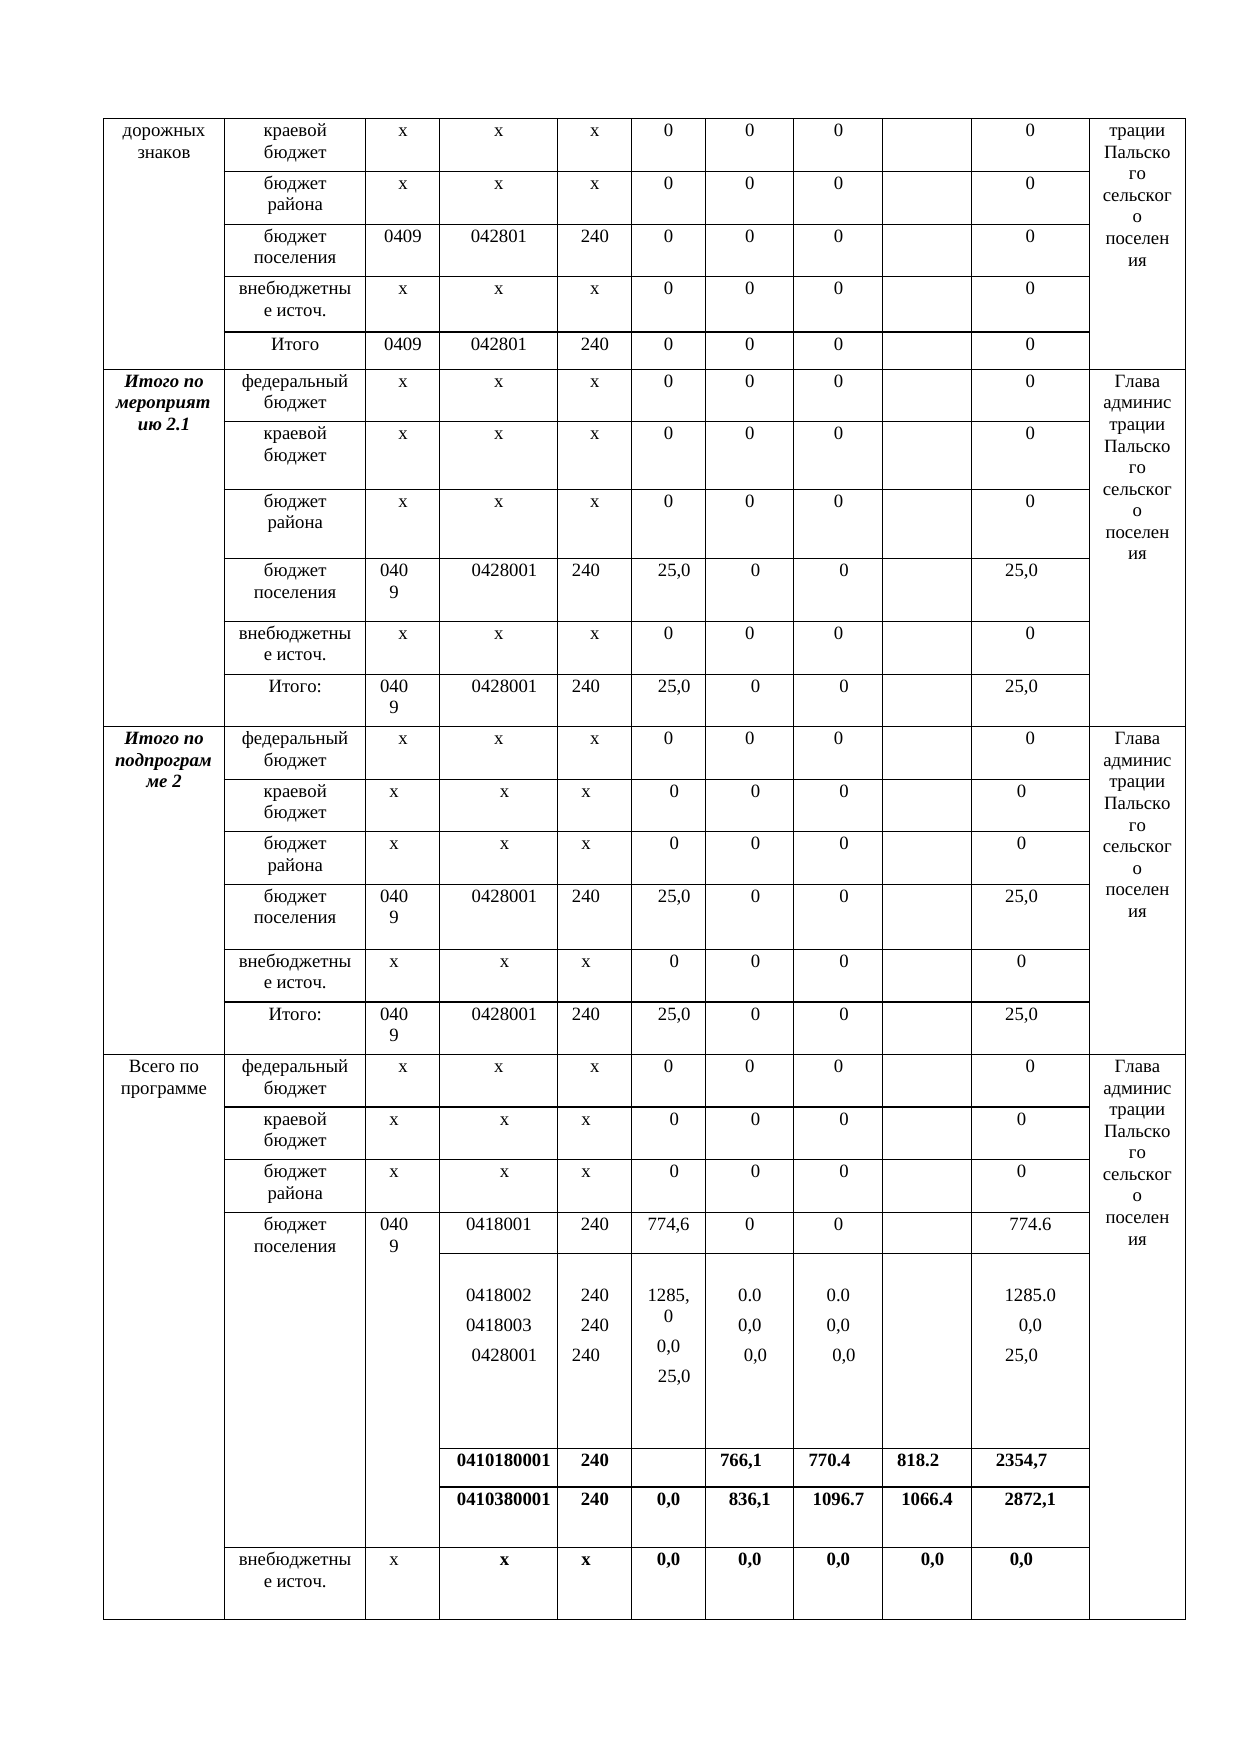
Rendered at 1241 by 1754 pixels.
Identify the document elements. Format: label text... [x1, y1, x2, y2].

table_cell х [440, 490, 557, 558]
table_cell Глава администрации Пальского сельского поселения [1090, 1055, 1185, 1619]
table_cell 0 [632, 950, 705, 1001]
table_cell бюджет района [225, 490, 365, 558]
table_cell бюджет района [225, 172, 365, 223]
table_cell х [558, 172, 631, 223]
table_cell [883, 1003, 971, 1054]
table_cell х [558, 1548, 631, 1619]
table_cell [883, 727, 971, 779]
table_cell [883, 277, 971, 331]
table_cell 0 [794, 1108, 882, 1159]
table_cell 0 [706, 1003, 793, 1054]
table_cell 240 [558, 1488, 631, 1547]
table_cell 766,1 [706, 1449, 793, 1486]
table_cell 240 [558, 333, 631, 369]
table_cell 0 [794, 1003, 882, 1054]
table_cell 774,6 [632, 1213, 705, 1253]
table_cell 0 [706, 1160, 793, 1212]
table_cell 0,0 [883, 1548, 971, 1619]
table_cell 0 [794, 225, 882, 276]
table_cell бюджет поселения [225, 885, 365, 948]
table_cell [1090, 119, 1185, 369]
table_cell х [558, 422, 631, 488]
table_cell 0,0 [972, 1548, 1089, 1619]
table_cell 0,0 [632, 1488, 705, 1547]
table_cell 240 [558, 675, 631, 726]
table_cell Глава администрации Пальского сельского поселения [1090, 370, 1185, 726]
table_cell внебюджетные источ. [225, 622, 365, 674]
table_cell федеральный бюджет [225, 370, 365, 421]
table_cell х [440, 277, 557, 331]
table_cell краевой бюджет [225, 780, 365, 831]
table_cell [883, 333, 971, 369]
table_cell 25,0 [972, 559, 1089, 621]
table_cell внебюджетные источ. [225, 277, 365, 331]
table_cell 0 [706, 1108, 793, 1159]
table_cell 2872,1 [972, 1488, 1089, 1547]
table_cell х [558, 950, 631, 1001]
table_cell х [366, 490, 439, 558]
table_cell х [558, 832, 631, 884]
table_cell 0409 [366, 885, 439, 948]
table_cell 0418001 [440, 1213, 557, 1253]
table_cell 0 [706, 885, 793, 948]
table_cell бюджет района [225, 1160, 365, 1212]
table_cell 0 [794, 622, 882, 674]
table_cell [883, 119, 971, 171]
table_cell 25,0 [972, 675, 1089, 726]
table_cell 0,0 [632, 1548, 705, 1619]
table_cell 0 [794, 277, 882, 331]
table_cell 0 [794, 1213, 882, 1253]
table_cell 0 [632, 1055, 705, 1106]
table_cell [632, 1449, 705, 1486]
table_cell [883, 832, 971, 884]
table_cell [883, 1254, 971, 1447]
table_cell 0 [972, 727, 1089, 779]
table_cell краевой бюджет [225, 1108, 365, 1159]
table_cell Итого: [225, 1003, 365, 1054]
table_cell 0 [794, 885, 882, 948]
table_cell 0 [706, 675, 793, 726]
table_cell х [366, 1548, 439, 1619]
table_cell [883, 172, 971, 223]
table_cell х [440, 119, 557, 171]
table_cell федеральный бюджет [225, 1055, 365, 1106]
table_cell 0 [706, 622, 793, 674]
table_cell 0409 [366, 675, 439, 726]
table_cell 0 [706, 832, 793, 884]
table_cell 0409 [366, 559, 439, 621]
table_cell х [440, 780, 557, 831]
table_cell 0 [794, 490, 882, 558]
table_cell 0 [632, 172, 705, 223]
table_cell 0409 [366, 225, 439, 276]
table_cell 240 [558, 885, 631, 948]
table_cell х [440, 950, 557, 1001]
table_cell 0409 [366, 333, 439, 369]
table_cell 0428001 [440, 885, 557, 948]
table_cell х [558, 622, 631, 674]
table_cell х [366, 950, 439, 1001]
table_cell [883, 422, 971, 488]
table_cell х [366, 172, 439, 223]
table_cell 0 [794, 832, 882, 884]
table_cell 0 [632, 422, 705, 488]
table_cell х [558, 727, 631, 779]
table_cell 0 [632, 727, 705, 779]
table_cell краевой бюджет [225, 119, 365, 171]
table_cell х [366, 119, 439, 171]
table_cell 0 [706, 370, 793, 421]
table_cell 0410180001 [440, 1449, 557, 1486]
table_cell 770.4 [794, 1449, 882, 1486]
table_cell 0 [972, 119, 1089, 171]
table_cell х [366, 622, 439, 674]
table_cell 1285.0 0,0 25,0 [972, 1254, 1089, 1447]
table_cell [883, 1160, 971, 1212]
table_cell бюджет поселения [225, 559, 365, 621]
table_cell Всего по программе [104, 1055, 224, 1619]
table_cell 0 [632, 119, 705, 171]
table_cell [883, 370, 971, 421]
table_cell х [366, 832, 439, 884]
table_cell 0428001 [440, 1003, 557, 1054]
table_cell 0 [794, 1160, 882, 1212]
table_cell х [440, 370, 557, 421]
table_cell 0 [794, 422, 882, 488]
table_cell 0 [972, 950, 1089, 1001]
table_cell х [366, 780, 439, 831]
table_cell 0 [706, 490, 793, 558]
table_cell 0 [632, 1160, 705, 1212]
table_cell 0410380001 [440, 1488, 557, 1547]
table_cell х [558, 277, 631, 331]
table_cell [883, 885, 971, 948]
table_cell 0 [706, 1055, 793, 1106]
table_cell х [558, 1108, 631, 1159]
table_cell [883, 675, 971, 726]
table_cell 0 [972, 172, 1089, 223]
table_cell 042801 [440, 333, 557, 369]
table_cell 0.0 0,0 0,0 [706, 1254, 793, 1447]
table_cell х [366, 370, 439, 421]
table_cell бюджет поселения [225, 1213, 365, 1547]
table_cell 25,0 [632, 1003, 705, 1054]
table_cell [883, 225, 971, 276]
table_cell 240 240 240 [558, 1254, 631, 1447]
table_cell 0418002 0418003 0428001 [440, 1254, 557, 1447]
table_cell 25,0 [972, 885, 1089, 948]
table_cell х [558, 370, 631, 421]
table_cell Итого: [225, 675, 365, 726]
table_cell 0 [632, 832, 705, 884]
table_cell 1066.4 [883, 1488, 971, 1547]
table_cell 818.2 [883, 1449, 971, 1486]
table_cell 25,0 [632, 885, 705, 948]
table_cell 0 [706, 727, 793, 779]
table_cell 0409 [366, 1213, 439, 1547]
table_cell х [440, 1055, 557, 1106]
table_cell Итого по подпрограмме 2 [104, 727, 224, 1054]
table_cell внебюджетные источ. [225, 950, 365, 1001]
table_cell 774.6 [972, 1213, 1089, 1253]
table_cell 0 [972, 780, 1089, 831]
table_cell 0428001 [440, 559, 557, 621]
table_cell 0 [706, 559, 793, 621]
table_cell х [558, 780, 631, 831]
table_cell [883, 950, 971, 1001]
table_cell 0 [794, 119, 882, 171]
table_cell 2354,7 [972, 1449, 1089, 1486]
table_cell Глава администрации Пальского сельского поселения [1090, 727, 1185, 1054]
table_cell 25,0 [632, 675, 705, 726]
table_cell 836,1 [706, 1488, 793, 1547]
table_cell х [366, 277, 439, 331]
table_cell х [440, 832, 557, 884]
table_cell 0 [706, 172, 793, 223]
table_cell бюджет поселения [225, 225, 365, 276]
table_cell 0 [972, 370, 1089, 421]
table_cell 0 [794, 675, 882, 726]
table_cell 0 [972, 622, 1089, 674]
table_cell х [366, 1055, 439, 1106]
table_cell х [558, 119, 631, 171]
table_cell [883, 1213, 971, 1253]
table_cell 0 [706, 1213, 793, 1253]
table_cell 240 [558, 1449, 631, 1486]
table_cell 25,0 [632, 559, 705, 621]
table_cell 0 [706, 422, 793, 488]
table_cell 0 [632, 277, 705, 331]
table_cell х [440, 172, 557, 223]
table_cell 0 [972, 277, 1089, 331]
table_cell 0 [706, 277, 793, 331]
table_cell 240 [558, 225, 631, 276]
table_cell бюджет района [225, 832, 365, 884]
table_cell 0 [706, 950, 793, 1001]
table_cell 0 [794, 172, 882, 223]
table_cell федеральный бюджет [225, 727, 365, 779]
table_cell внебюджетные источ. [225, 1548, 365, 1619]
table_cell [883, 622, 971, 674]
table_cell 0 [794, 727, 882, 779]
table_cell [104, 119, 224, 369]
table_cell х [366, 422, 439, 488]
table_cell [883, 490, 971, 558]
table_cell 0 [632, 490, 705, 558]
table_cell 0 [794, 559, 882, 621]
table_cell х [440, 727, 557, 779]
table_cell 0 [794, 780, 882, 831]
table_cell 0 [794, 950, 882, 1001]
table_cell х [558, 1160, 631, 1212]
table_cell х [558, 490, 631, 558]
table_cell 0 [972, 225, 1089, 276]
table_cell [883, 1055, 971, 1106]
table_cell [883, 559, 971, 621]
table_cell х [440, 1548, 557, 1619]
table_cell 0 [632, 225, 705, 276]
table_cell 0 [706, 333, 793, 369]
table_cell 0 [632, 622, 705, 674]
table_cell х [366, 1108, 439, 1159]
table_cell х [558, 1055, 631, 1106]
table_cell 0 [632, 1108, 705, 1159]
table_cell 0 [632, 370, 705, 421]
table_cell 0 [972, 422, 1089, 488]
table_cell [883, 780, 971, 831]
table_cell 0 [632, 333, 705, 369]
table_cell 240 [558, 1003, 631, 1054]
table_cell 25,0 [972, 1003, 1089, 1054]
table_cell 0409 [366, 1003, 439, 1054]
table_cell 0 [794, 333, 882, 369]
table_cell х [366, 1160, 439, 1212]
table_cell [883, 1108, 971, 1159]
table_cell Итого по мероприятию 2.1 [104, 370, 224, 726]
table_cell 0 [972, 490, 1089, 558]
table_cell 0 [632, 780, 705, 831]
table_cell 1285,0 0,0 25,0 [632, 1254, 705, 1447]
table_cell 0428001 [440, 675, 557, 726]
table_cell 0,0 [794, 1548, 882, 1619]
table_cell 1096.7 [794, 1488, 882, 1547]
table_cell 0 [972, 1160, 1089, 1212]
table_cell х [440, 422, 557, 488]
table_cell 0,0 [706, 1548, 793, 1619]
table_cell х [366, 727, 439, 779]
table_cell 0 [794, 370, 882, 421]
table_cell краевой бюджет [225, 422, 365, 488]
table_cell 0 [794, 1055, 882, 1106]
table_cell 0.0 0,0 0,0 [794, 1254, 882, 1447]
table_cell Итого [225, 333, 365, 369]
table_cell 0 [706, 119, 793, 171]
table_cell х [440, 1108, 557, 1159]
table_cell 0 [972, 1055, 1089, 1106]
table_cell 0 [972, 1108, 1089, 1159]
table_cell 0 [706, 780, 793, 831]
table_cell х [440, 1160, 557, 1212]
table_cell 0 [972, 832, 1089, 884]
table_cell 240 [558, 1213, 631, 1253]
table_cell 0 [972, 333, 1089, 369]
table_cell 042801 [440, 225, 557, 276]
table_cell 240 [558, 559, 631, 621]
table_cell х [440, 622, 557, 674]
table_cell 0 [706, 225, 793, 276]
